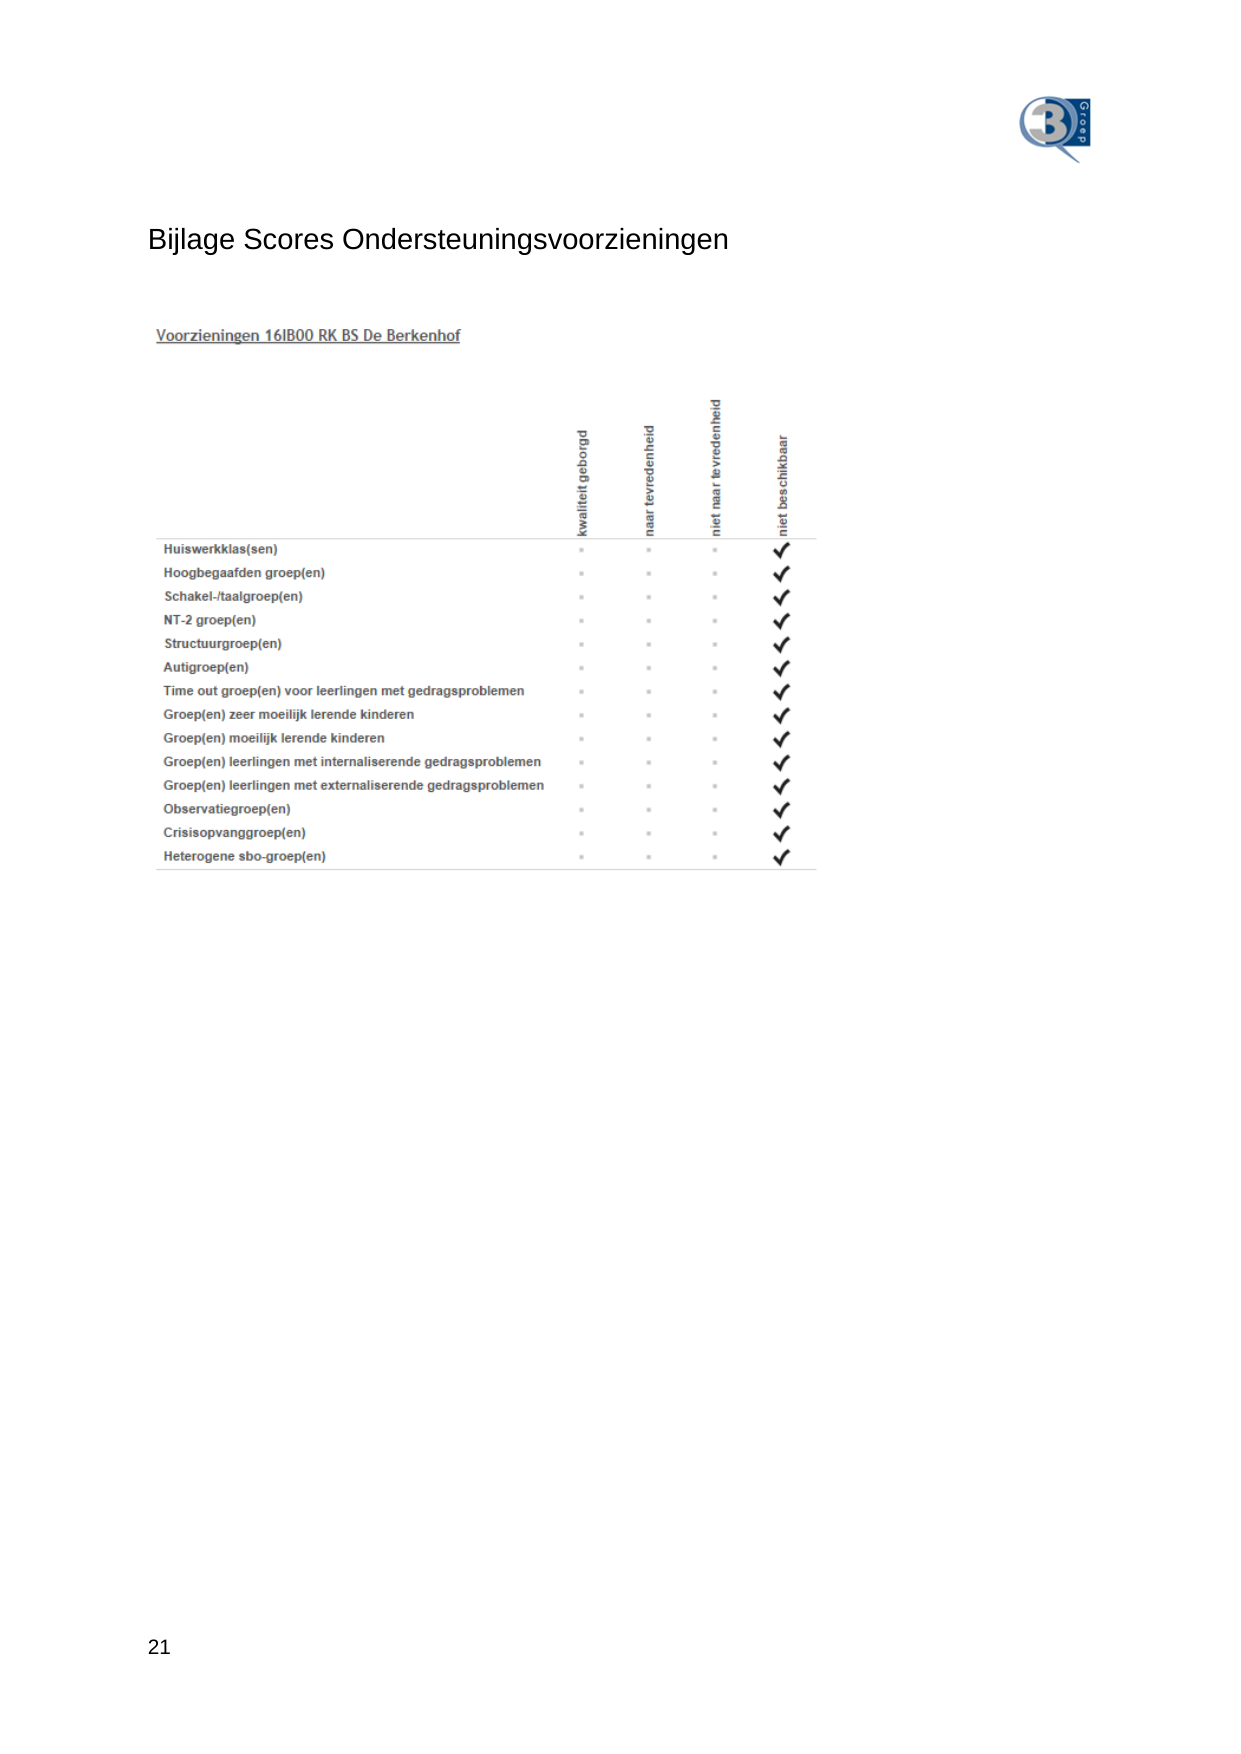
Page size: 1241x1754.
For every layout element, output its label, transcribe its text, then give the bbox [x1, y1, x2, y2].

picture [147, 316, 1048, 1260]
picture [1018, 94, 1093, 165]
text Bijlage Scores Ondersteuningsvoorzieningen [148, 222, 1093, 256]
